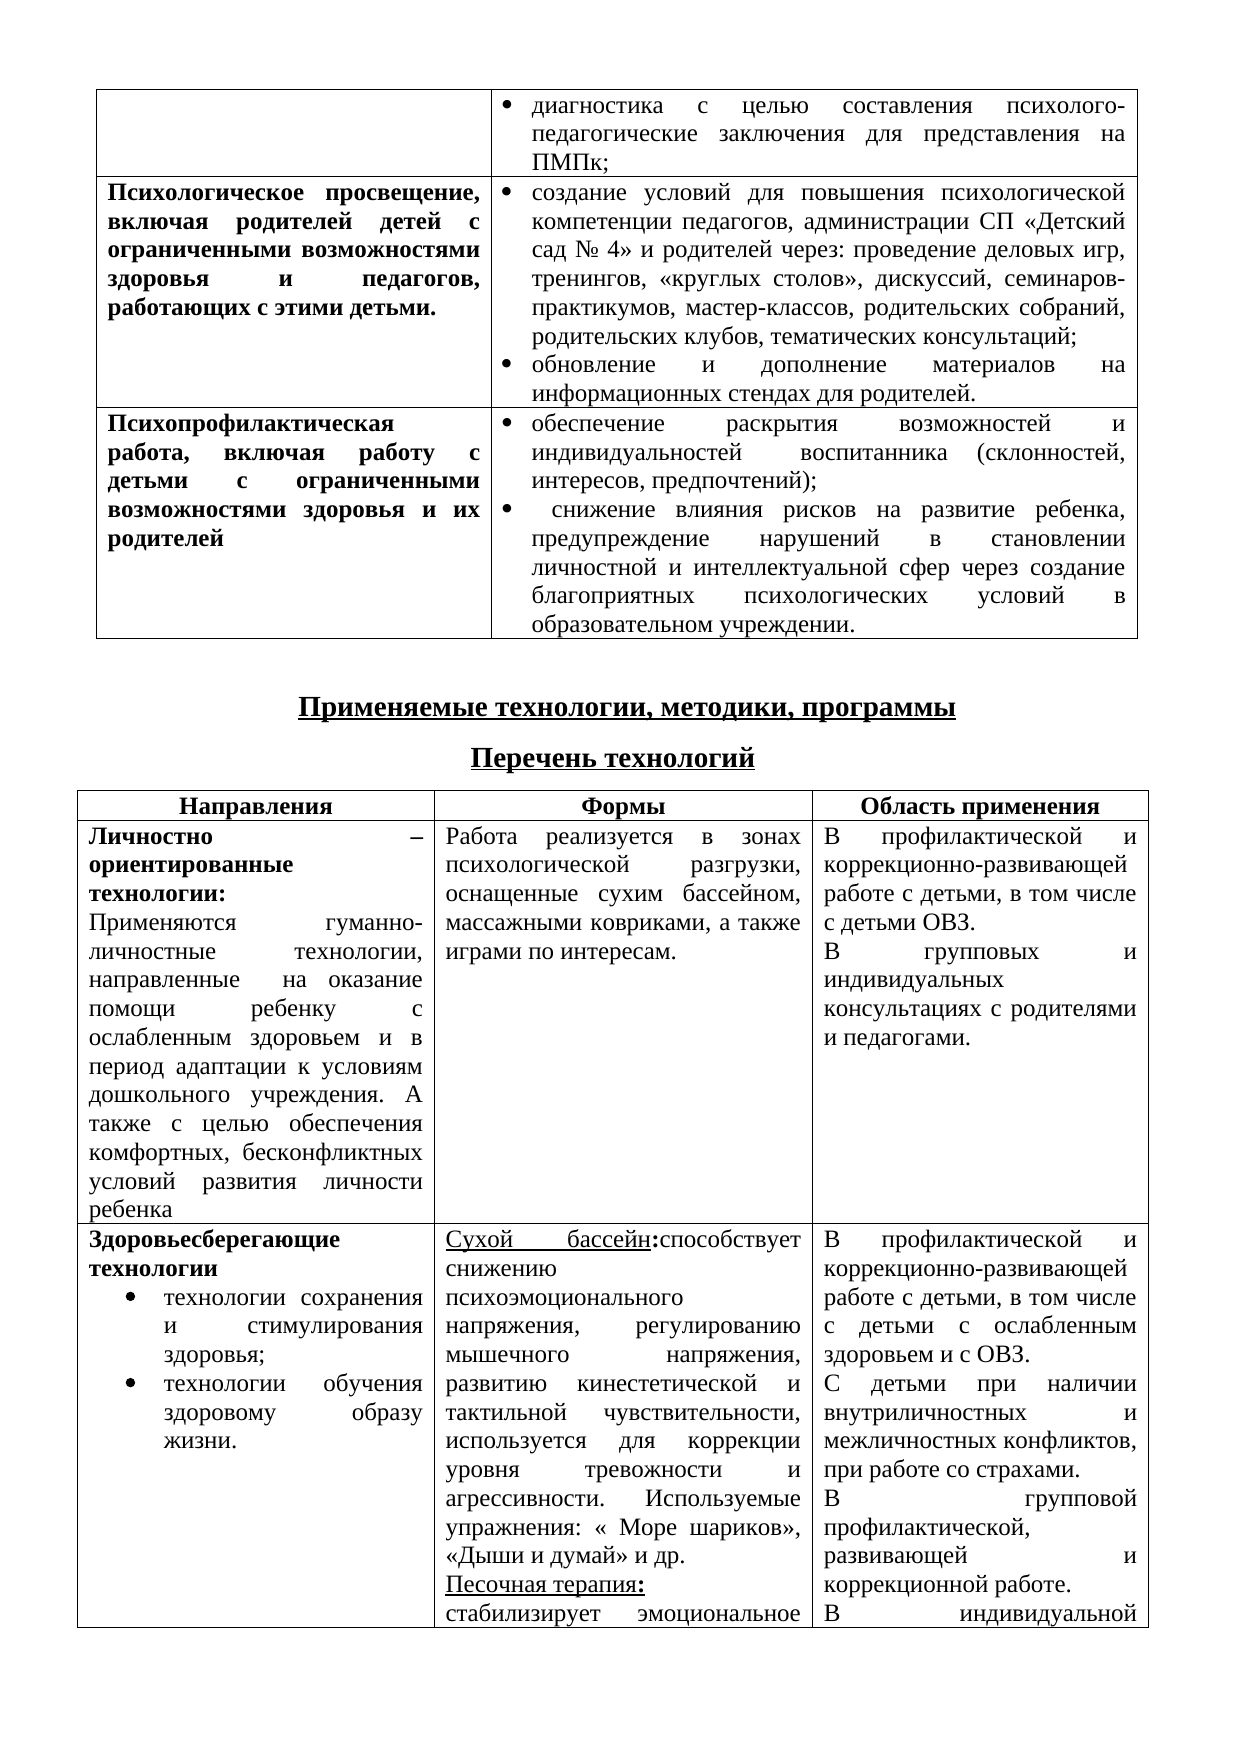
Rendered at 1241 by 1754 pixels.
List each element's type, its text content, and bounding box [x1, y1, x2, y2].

table_cell создание условий для повышения психологической компетенции педагогов, администрации СП «Детский сад № 4» и родителей через: проведение деловых игр, тренингов, «круглых столов», дискуссий, семинаров-практикумов, мастер-классов, родительских собраний, родительских клубов, тематических консультаций; обновление и дополнение материалов на информационных стендах для родителей. [492, 177, 1137, 407]
table_cell Психопрофилактическая работа, включая работу с детьми с ограниченными возможностями здоровья и их родителей [97, 408, 491, 638]
text Перечень технологий [88, 740, 1137, 773]
text Применяемые технологии, методики, программы [88, 689, 1137, 723]
table_header Направления [78, 791, 434, 820]
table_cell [813, 1224, 1148, 1627]
table_cell Личностно – ориентированные технологии: Применяются гуманно-личностные технологии, направленные на оказание помощи ребенку с ослабленным здоровьем и в период адаптации к условиям дошкольного учреждения. А также с целью обеспечения комфортных, бесконфликтных условий развития личности ребенка [78, 821, 434, 1223]
table_cell обеспечение раскрытия возможностей и индивидуальностей воспитанника (склонностей, интересов, предпочтений); снижение влияния рисков на развитие ребенка, предупреждение нарушений в становлении личностной и интеллектуальной сфер через создание благоприятных психологических условий в образовательном учреждении. [492, 408, 1137, 638]
table_cell Психологическое просвещение, включая родителей детей с ограниченными возможностями здоровья и педагогов, работающих с этими детьми. [97, 177, 491, 407]
table_header Область применения [813, 791, 1148, 820]
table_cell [492, 90, 1137, 176]
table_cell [97, 90, 491, 176]
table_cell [435, 1224, 812, 1627]
table_cell В профилактической и коррекционно-развивающей работе с детьми, в том числе с детьми ОВЗ. В групповых и индивидуальных консультациях с родителями и педагогами. [813, 821, 1148, 1223]
table_cell Работа реализуется в зонах психологической разгрузки, оснащенные сухим бассейном, массажными ковриками, а также играми по интересам. [435, 821, 812, 1223]
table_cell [78, 1224, 434, 1627]
table_header Формы [435, 791, 812, 820]
